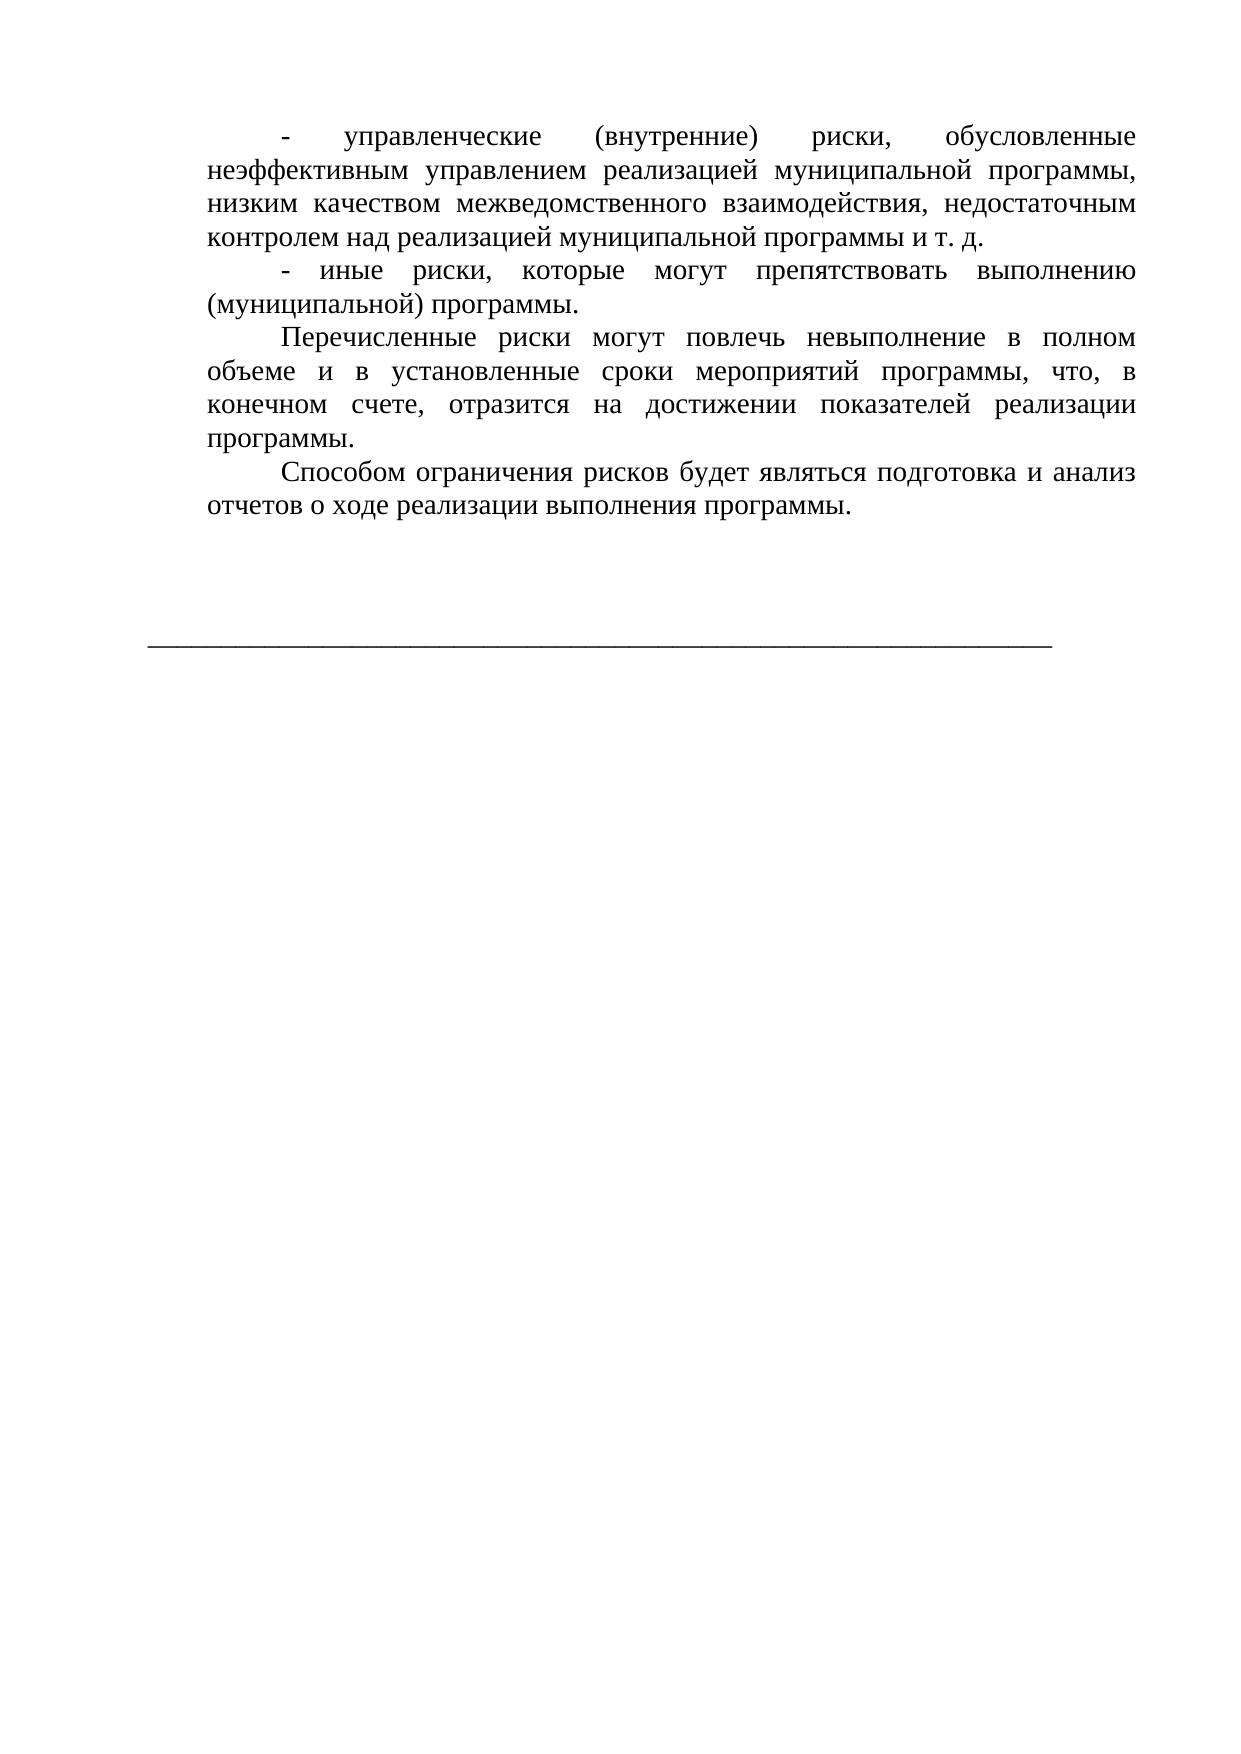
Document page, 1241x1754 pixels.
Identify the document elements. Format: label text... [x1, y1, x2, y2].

text - иные риски, которые могут препятствовать выполнению (муниципальной) программы. [207, 252, 1137, 319]
text - управленческие (внутренние) риски, обусловленные неэффективным управлением реализацией муниципальной программы, низким качеством межведомственного взаимодействия, недостаточным контролем над реализацией муниципальной программы и т. д. [207, 118, 1137, 252]
text ______________________________________________________________ [148, 617, 1137, 651]
text Перечисленные риски могут повлечь невыполнение в полном объеме и в установленные сроки мероприятий программы, что, в конечном счете, отразится на достижении показателей реализации программы. [207, 319, 1137, 454]
text Способом ограничения рисков будет являться подготовка и анализ отчетов о ходе реализации выполнения программы. [207, 454, 1137, 521]
